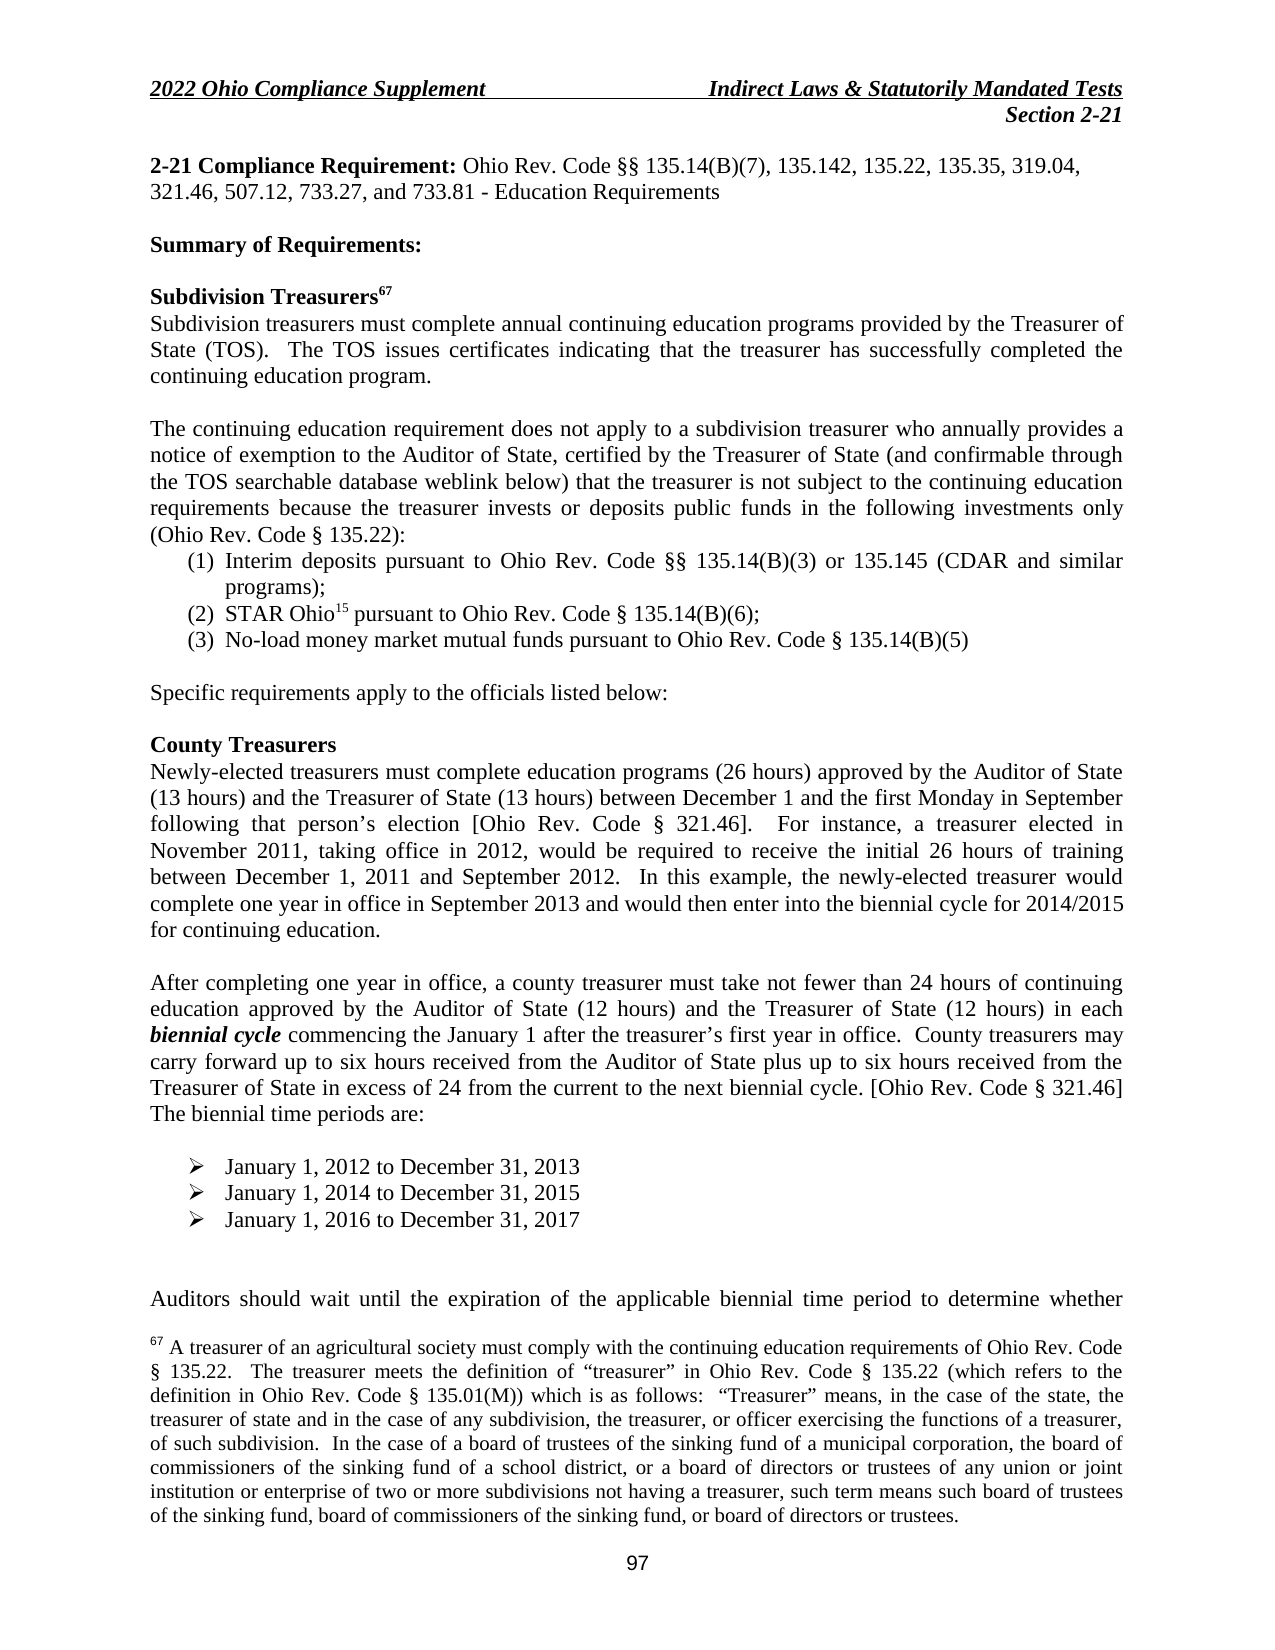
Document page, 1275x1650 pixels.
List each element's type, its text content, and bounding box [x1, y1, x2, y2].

text Specific requirements apply to the officials listed below: [150, 679, 1125, 705]
text The continuing education requirement does not apply to a subdivision treasurer who annually provides a notice of exemption to the Auditor of State, certified by the Treasurer of State (and confirmable through the TOS searchable database weblink below) that the treasurer is not subject to the continuing education requirements because the treasurer invests or deposits public funds in the following investments only (Ohio Rev. Code § 135.22): [150, 415, 1125, 547]
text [150, 1285, 1125, 1311]
text (1) Interim deposits pursuant to Ohio Rev. Code §§ 135.14(B)(3) or 135.145 (CDAR and similar programs); [187, 547, 1125, 600]
text County Treasurers [150, 731, 1125, 758]
text Newly-elected treasurers must complete education programs (26 hours) approved by the Auditor of State (13 hours) and the Treasurer of State (13 hours) between December 1 and the first Monday in September following that person’s election [Ohio Rev. Code § 321.46]. For instance, a treasurer elected in November 2011, taking office in 2012, would be required to receive the initial 26 hours of training between December 1, 2011 and September 2012. In this example, the newly-elected treasurer would complete one year in office in September 2013 and would then enter into the biennial cycle for 2014/2015 for continuing education. [150, 758, 1125, 942]
text Summary of Requirements: [150, 231, 1125, 257]
list January 1, 2016 to December 31, 2017 [187, 1206, 1125, 1232]
list January 1, 2014 to December 31, 2015 [187, 1179, 1125, 1206]
text (3) No-load money market mutual funds pursuant to Ohio Rev. Code § 135.14(B)(5) [187, 626, 1125, 652]
text Subdivision treasurers must complete annual continuing education programs provided by the Treasurer of State (TOS). The TOS issues certificates indicating that the treasurer has successfully completed the continuing education program. [150, 310, 1125, 389]
list January 1, 2012 to December 31, 2013 [187, 1153, 1125, 1179]
text (2) STAR Ohio15 pursuant to Ohio Rev. Code § 135.14(B)(6); [187, 600, 1125, 626]
text Subdivision Treasurers [150, 283, 1125, 310]
subtitle 2-21 Compliance Requirement: Ohio Rev. Code §§ 135.14(B)(7), 135.142, 135.22, 135.35, 319.04, 321.46, 507.12, 733.27, and 733.81 - Education Requirements [150, 152, 1125, 204]
text After completing one year in office, a county treasurer must take not fewer than 24 hours of continuing education approved by the Auditor of State (12 hours) and the Treasurer of State (12 hours) in each biennial cycle commencing the January 1 after the treasurer’s first year in office. County treasurers may carry forward up to six hours received from the Auditor of State plus up to six hours received from the Treasurer of State in excess of 24 from the current to the next biennial cycle. [Ohio Rev. Code § 321.46] The biennial time periods are: [150, 969, 1125, 1127]
